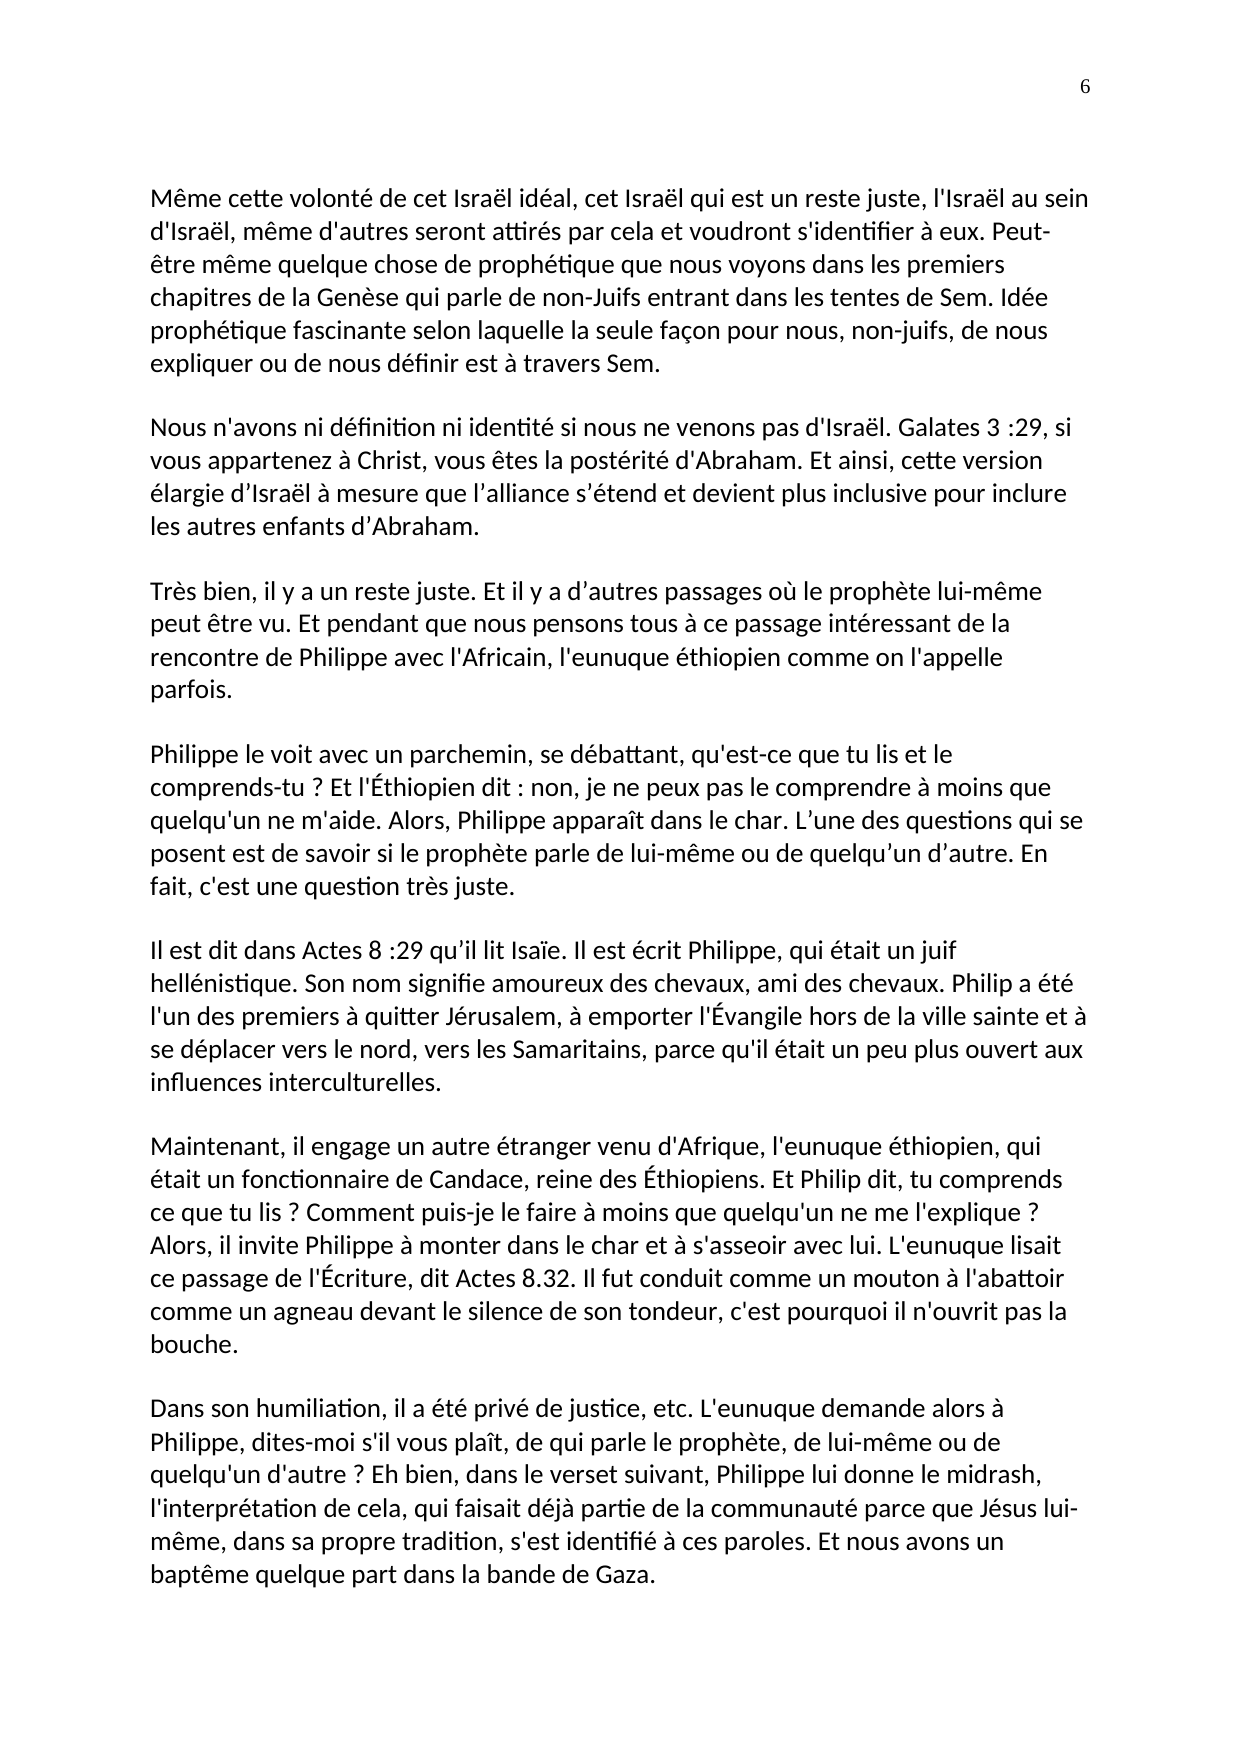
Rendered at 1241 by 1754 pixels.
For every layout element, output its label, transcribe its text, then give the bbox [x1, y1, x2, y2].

text Philippe le voit avec un parchemin, se débattant, qu'est-ce que tu lis et le comprends-tu ? Et l'Éthiopien dit : non, je ne peux pas le comprendre à moins que quelqu'un ne m'aide. Alors, Philippe apparaît dans le char. L’une des questions qui se posent est de savoir si le prophète parle de lui-même ou de quelqu’un d’autre. En fait, c'est une question très juste. [150, 737, 1090, 902]
text Très bien, il y a un reste juste. Et il y a d’autres passages où le prophète lui-même peut être vu. Et pendant que nous pensons tous à ce passage intéressant de la rencontre de Philippe avec l'Africain, l'eunuque éthiopien comme on l'appelle parfois. [150, 574, 1090, 706]
text Même cette volonté de cet Israël idéal, cet Israël qui est un reste juste, l'Israël au sein d'Israël, même d'autres seront attirés par cela et voudront s'identifier à eux. Peut-être même quelque chose de prophétique que nous voyons dans les premiers chapitres de la Genèse qui parle de non-Juifs entrant dans les tentes de Sem. Idée prophétique fascinante selon laquelle la seule façon pour nous, non-juifs, de nous expliquer ou de nous définir est à travers Sem. [150, 181, 1090, 379]
text Dans son humiliation, il a été privé de justice, etc. L'eunuque demande alors à Philippe, dites-moi s'il vous plaît, de qui parle le prophète, de lui-même ou de quelqu'un d'autre ? Eh bien, dans le verset suivant, Philippe lui donne le midrash, l'interprétation de cela, qui faisait déjà partie de la communauté parce que Jésus lui-même, dans sa propre tradition, s'est identifié à ces paroles. Et nous avons un baptême quelque part dans la bande de Gaza. [150, 1392, 1090, 1590]
text Maintenant, il engage un autre étranger venu d'Afrique, l'eunuque éthiopien, qui était un fonctionnaire de Candace, reine des Éthiopiens. Et Philip dit, tu comprends ce que tu lis ? Comment puis-je le faire à moins que quelqu'un ne me l'explique ? Alors, il invite Philippe à monter dans le char et à s'asseoir avec lui. L'eunuque lisait ce passage de l'Écriture, dit Actes 8.32. Il fut conduit comme un mouton à l'abattoir comme un agneau devant le silence de son tondeur, c'est pourquoi il n'ouvrit pas la bouche. [150, 1129, 1090, 1361]
text Il est dit dans Actes 8 :29 qu’il lit Isaïe. Il est écrit Philippe, qui était un juif hellénistique. Son nom signifie amoureux des chevaux, ami des chevaux. Philip a été l'un des premiers à quitter Jérusalem, à emporter l'Évangile hors de la ville sainte et à se déplacer vers le nord, vers les Samaritains, parce qu'il était un peu plus ouvert aux influences interculturelles. [150, 933, 1090, 1098]
text Nous n'avons ni définition ni identité si nous ne venons pas d'Israël. Galates 3 :29, si vous appartenez à Christ, vous êtes la postérité d'Abraham. Et ainsi, cette version élargie d’Israël à mesure que l’alliance s’étend et devient plus inclusive pour inclure les autres enfants d’Abraham. [150, 410, 1090, 542]
